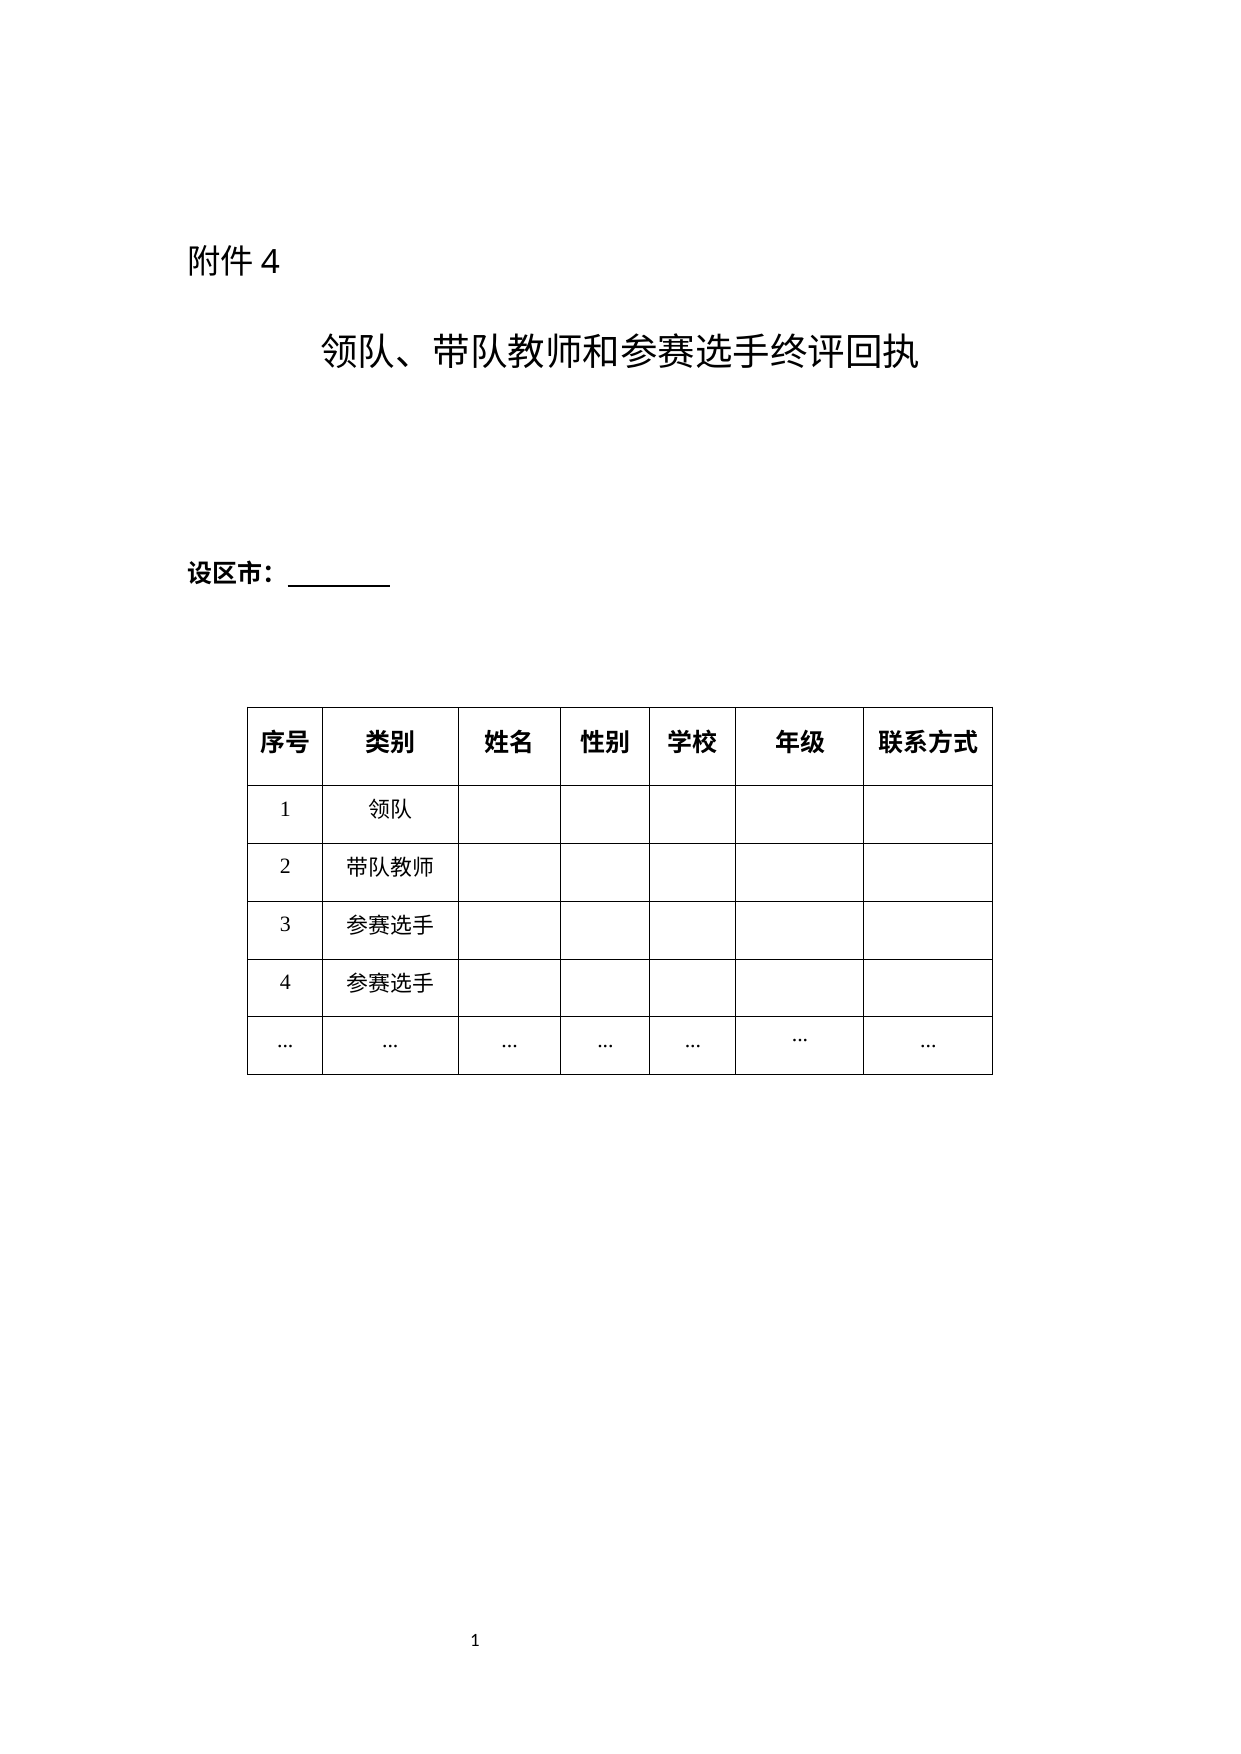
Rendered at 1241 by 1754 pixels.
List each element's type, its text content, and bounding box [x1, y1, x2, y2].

table_header 学校 [650, 708, 735, 785]
table_cell ... [864, 1017, 992, 1074]
table_cell [459, 844, 560, 901]
table_header 序号 [248, 708, 322, 785]
table_cell [864, 786, 992, 843]
table_cell [736, 960, 863, 1016]
table_cell [459, 902, 560, 958]
text 领队、带队教师和参赛选手终评回执 [187, 316, 1053, 381]
table_cell 3 [248, 902, 322, 958]
table_cell ... [561, 1017, 649, 1074]
table_cell [864, 960, 992, 1016]
table_cell [561, 844, 649, 901]
table_cell ... [736, 1017, 863, 1074]
table_header 性别 [561, 708, 649, 785]
table_cell ... [323, 1017, 458, 1074]
table_cell [650, 902, 735, 958]
text 附件4 [187, 227, 1053, 292]
table_cell 领队 [323, 786, 458, 843]
table_cell 带队教师 [323, 844, 458, 901]
table_cell [864, 902, 992, 958]
table_cell [736, 786, 863, 843]
table_cell [650, 844, 735, 901]
table_cell 参赛选手 [323, 960, 458, 1016]
table_cell 参赛选手 [323, 902, 458, 958]
table_header 年级 [736, 708, 863, 785]
table_cell ... [459, 1017, 560, 1074]
table_cell [459, 786, 560, 843]
table_cell ... [650, 1017, 735, 1074]
table_cell [561, 786, 649, 843]
table_cell [459, 960, 560, 1016]
table_cell 1 [248, 786, 322, 843]
table_cell 2 [248, 844, 322, 901]
table_cell [561, 902, 649, 958]
table_header 类别 [323, 708, 458, 785]
table_cell [736, 844, 863, 901]
table_cell ... [248, 1017, 322, 1074]
table_cell [736, 902, 863, 958]
table_header 姓名 [459, 708, 560, 785]
table_cell [864, 844, 992, 901]
text 设区市： [187, 539, 1053, 604]
table_cell [650, 960, 735, 1016]
table_cell [650, 786, 735, 843]
table_header 联系方式 [864, 708, 992, 785]
table_cell 4 [248, 960, 322, 1016]
table_cell [561, 960, 649, 1016]
